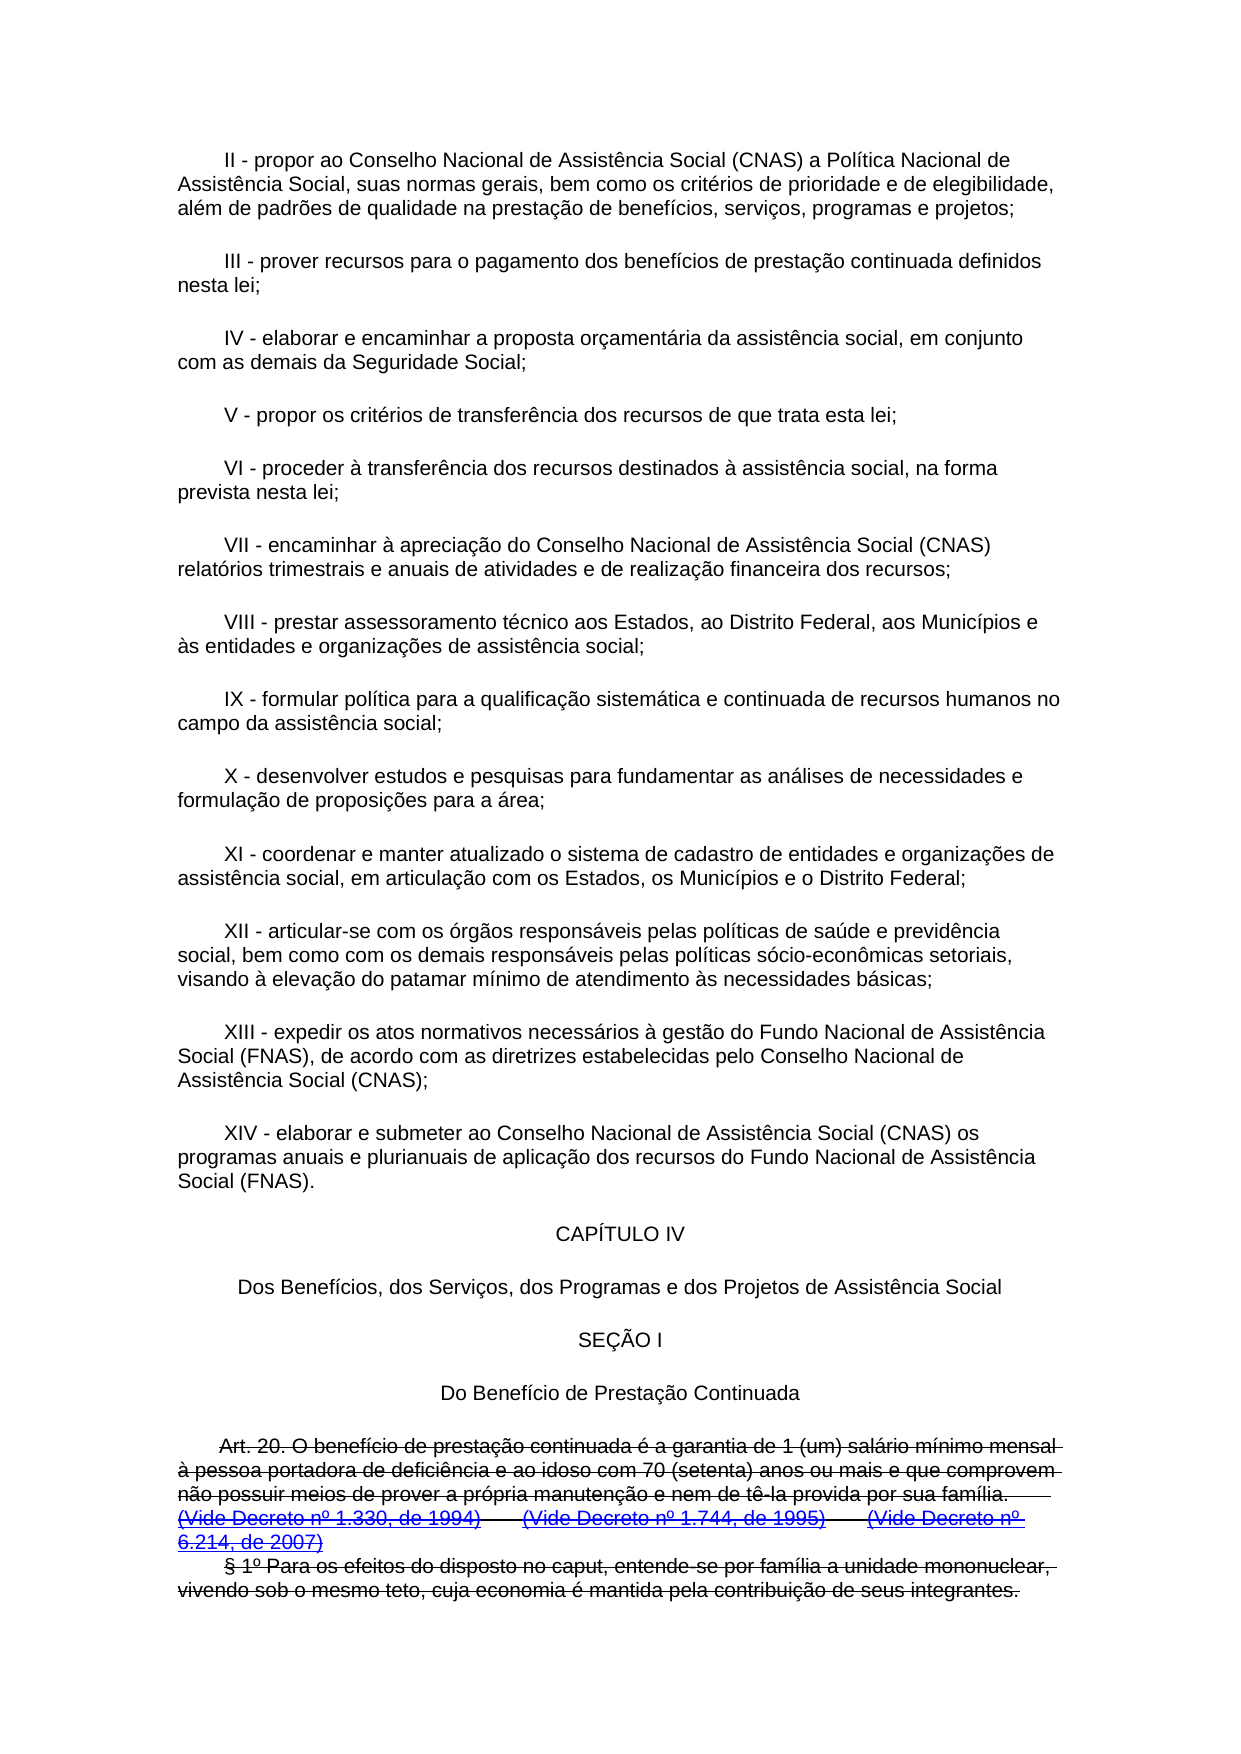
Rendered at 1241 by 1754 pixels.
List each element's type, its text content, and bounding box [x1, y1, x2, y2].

text XIII - expedir os atos normativos necessários à gestão do Fundo Nacional de Assistência Social (FNAS), de acordo com as diretrizes estabelecidas pelo Conselho Nacional de Assistência Social (CNAS); [177, 1019, 1063, 1091]
text IX - formular política para a qualificação sistemática e continuada de recursos humanos no campo da assistência social; [177, 687, 1063, 735]
text SEÇÃO I [177, 1328, 1063, 1352]
text XIV - elaborar e submeter ao Conselho Nacional de Assistência Social (CNAS) os programas anuais e plurianuais de aplicação dos recursos do Fundo Nacional de Assistência Social (FNAS). [177, 1121, 1063, 1192]
text Dos Benefícios, dos Serviços, dos Programas e dos Projetos de Assistência Social [177, 1275, 1063, 1299]
text III - prover recursos para o pagamento dos benefícios de prestação continuada definidos nesta lei; [177, 249, 1063, 297]
text XII - articular-se com os órgãos responsáveis pelas políticas de saúde e previdência social, bem como com os demais responsáveis pelas políticas sócio-econômicas setoriais, visando à elevação do patamar mínimo de atendimento às necessidades básicas; [177, 918, 1063, 990]
text VII - encaminhar à apreciação do Conselho Nacional de Assistência Social (CNAS) relatórios trimestrais e anuais de atividades e de realização financeira dos recursos; [177, 533, 1063, 581]
text VIII - prestar assessoramento técnico aos Estados, ao Distrito Federal, aos Municípios e às entidades e organizações de assistência social; [177, 610, 1063, 658]
text CAPÍTULO IV [177, 1222, 1063, 1246]
text Art. 20. O benefício de prestação continuada é a garantia de 1 (um) salário mínimo mensal à pessoa portadora de deficiência e ao idoso com 70 (setenta) anos ou mais e que comprovem não possuir meios de prover a própria manutenção e nem de tê-la provida por sua família. (Vide Decreto nº 1.330, de 1994) (Vide Decreto nº 1.744, de 1995) (Vide Decreto nº 6.214, de 2007) [177, 1434, 1063, 1554]
text IV - elaborar e encaminhar a proposta orçamentária da assistência social, em conjunto com as demais da Seguridade Social; [177, 326, 1063, 374]
text II - propor ao Conselho Nacional de Assistência Social (CNAS) a Política Nacional de Assistência Social, suas normas gerais, bem como os critérios de prioridade e de elegibilidade, além de padrões de qualidade na prestação de benefícios, serviços, programas e projetos; [177, 148, 1063, 219]
text VI - proceder à transferência dos recursos destinados à assistência social, na forma prevista nesta lei; [177, 456, 1063, 504]
text X - desenvolver estudos e pesquisas para fundamentar as análises de necessidades e formulação de proposições para a área; [177, 764, 1063, 812]
text XI - coordenar e manter atualizado o sistema de cadastro de entidades e organizações de assistência social, em articulação com os Estados, os Municípios e o Distrito Federal; [177, 841, 1063, 889]
text Do Benefício de Prestação Continuada [177, 1381, 1063, 1405]
text § 1º Para os efeitos do disposto no caput, entende-se por família a unidade mononuclear, vivendo sob o mesmo teto, cuja economia é mantida pela contribuição de seus integrantes. [177, 1554, 1063, 1602]
text V - propor os critérios de transferência dos recursos de que trata esta lei; [177, 403, 1063, 427]
